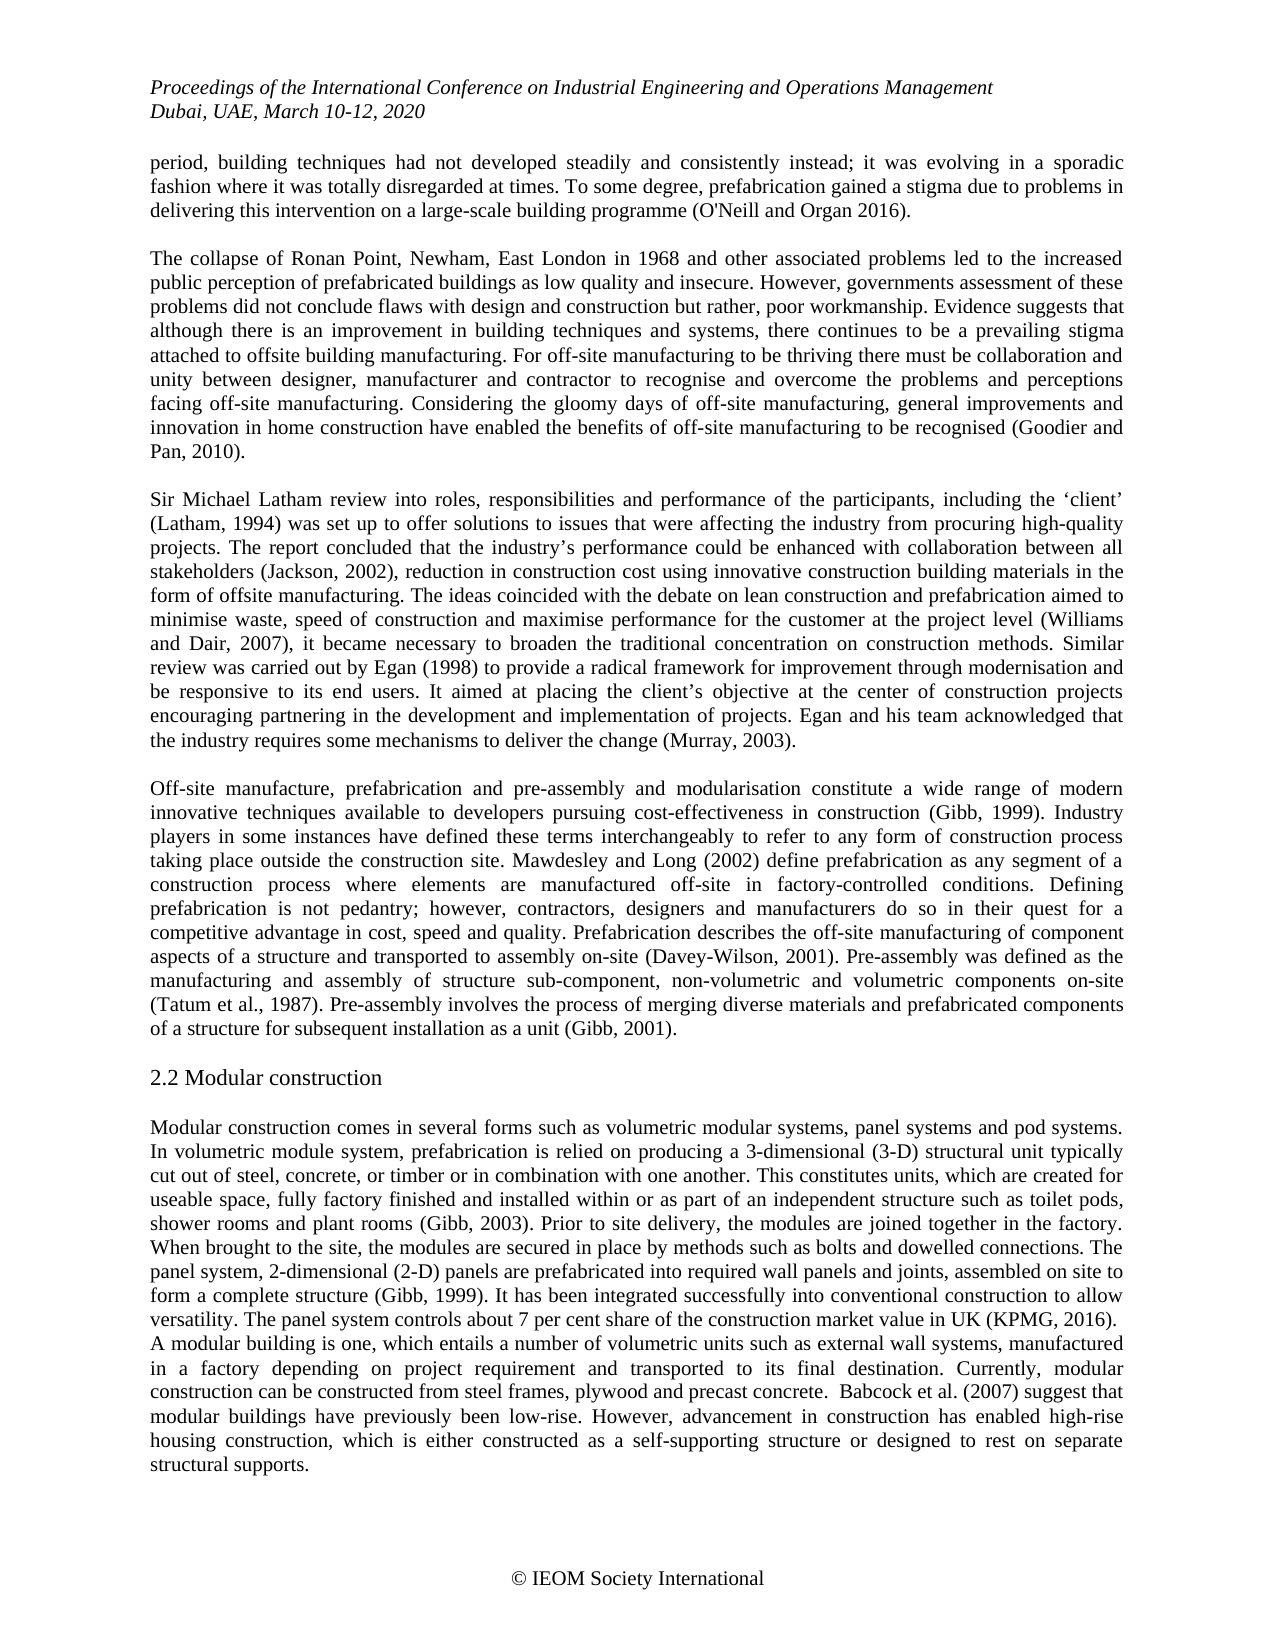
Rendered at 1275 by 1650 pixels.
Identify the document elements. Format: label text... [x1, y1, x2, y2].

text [150, 150, 1125, 222]
text Modular construction comes in several forms such as volumetric modular systems, panel systems and pod systems. In volumetric module system, prefabrication is relied on producing a 3-dimensional (3-D) structural unit typically cut out of steel, concrete, or timber or in combination with one another. This constitutes units, which are created for useable space, fully factory finished and installed within or as part of an independent structure such as toilet pods, shower rooms and plant rooms (Gibb, 2003). Prior to site delivery, the modules are joined together in the factory. When brought to the site, the modules are secured in place by methods such as bolts and dowelled connections. The panel system, 2-dimensional (2-D) panels are prefabricated into required wall panels and joints, assembled on site to form a complete structure (Gibb, 1999). It has been integrated successfully into conventional construction to allow versatility. The panel system controls about 7 per cent share of the construction market value in UK (KPMG, 2016). [150, 1115, 1125, 1331]
text Off-site manufacture, prefabrication and pre-assembly and modularisation constitute a wide range of modern innovative techniques available to developers pursuing cost-effectiveness in construction (Gibb, 1999). Industry players in some instances have defined these terms interchangeably to refer to any form of construction process taking place outside the construction site. Mawdesley and Long (2002) define prefabrication as any segment of a construction process where elements are manufactured off-site in factory-controlled conditions. Defining prefabrication is not pedantry; however, contractors, designers and manufacturers do so in their quest for a competitive advantage in cost, speed and quality. Prefabrication describes the off-site manufacturing of component aspects of a structure and transported to assembly on-site (Davey-Wilson, 2001). Pre-assembly was defined as the manufacturing and assembly of structure sub-component, non-volumetric and volumetric components on-site (Tatum et al., 1987). Pre-assembly involves the process of merging diverse materials and prefabricated components of a structure for subsequent installation as a unit (Gibb, 2001). [150, 776, 1125, 1040]
text The collapse of Ronan Point, Newham, East London in 1968 and other associated problems led to the increased public perception of prefabricated buildings as low quality and insecure. However, governments assessment of these problems did not conclude flaws with design and construction but rather, poor workmanship. Evidence suggests that although there is an improvement in building techniques and systems, there continues to be a prevailing stigma attached to offsite building manufacturing. For off-site manufacturing to be thriving there must be collaboration and unity between designer, manufacturer and contractor to recognise and overcome the problems and perceptions facing off-site manufacturing. Considering the gloomy days of off-site manufacturing, general improvements and innovation in home construction have enabled the benefits of off-site manufacturing to be recognised (Goodier and Pan, 2010). [150, 246, 1125, 463]
subtitle 2.2 Modular construction [150, 1064, 1125, 1091]
text Sir Michael Latham review into roles, responsibilities and performance of the participants, including the ‘client’ (Latham, 1994) was set up to offer solutions to issues that were affecting the industry from procuring high-quality projects. The report concluded that the industry’s performance could be enhanced with collaboration between all stakeholders (Jackson, 2002), reduction in construction cost using innovative construction building materials in the form of offsite manufacturing. The ideas coincided with the debate on lean construction and prefabrication aimed to minimise waste, speed of construction and maximise performance for the customer at the project level (Williams and Dair, 2007), it became necessary to broaden the traditional concentration on construction methods. Similar review was carried out by Egan (1998) to provide a radical framework for improvement through modernisation and be responsive to its end users. It aimed at placing the client’s objective at the center of construction projects encouraging partnering in the development and implementation of projects. Egan and his team acknowledged that the industry requires some mechanisms to deliver the change (Murray, 2003). [150, 487, 1125, 752]
text A modular building is one, which entails a number of volumetric units such as external wall systems, manufactured in a factory depending on project requirement and transported to its final destination. Currently, modular construction can be constructed from steel frames, plywood and precast concrete. Babcock et al. (2007) suggest that modular buildings have previously been low-rise. However, advancement in construction has enabled high-rise housing construction, which is either constructed as a self-supporting structure or designed to rest on separate structural supports. [150, 1331, 1125, 1476]
